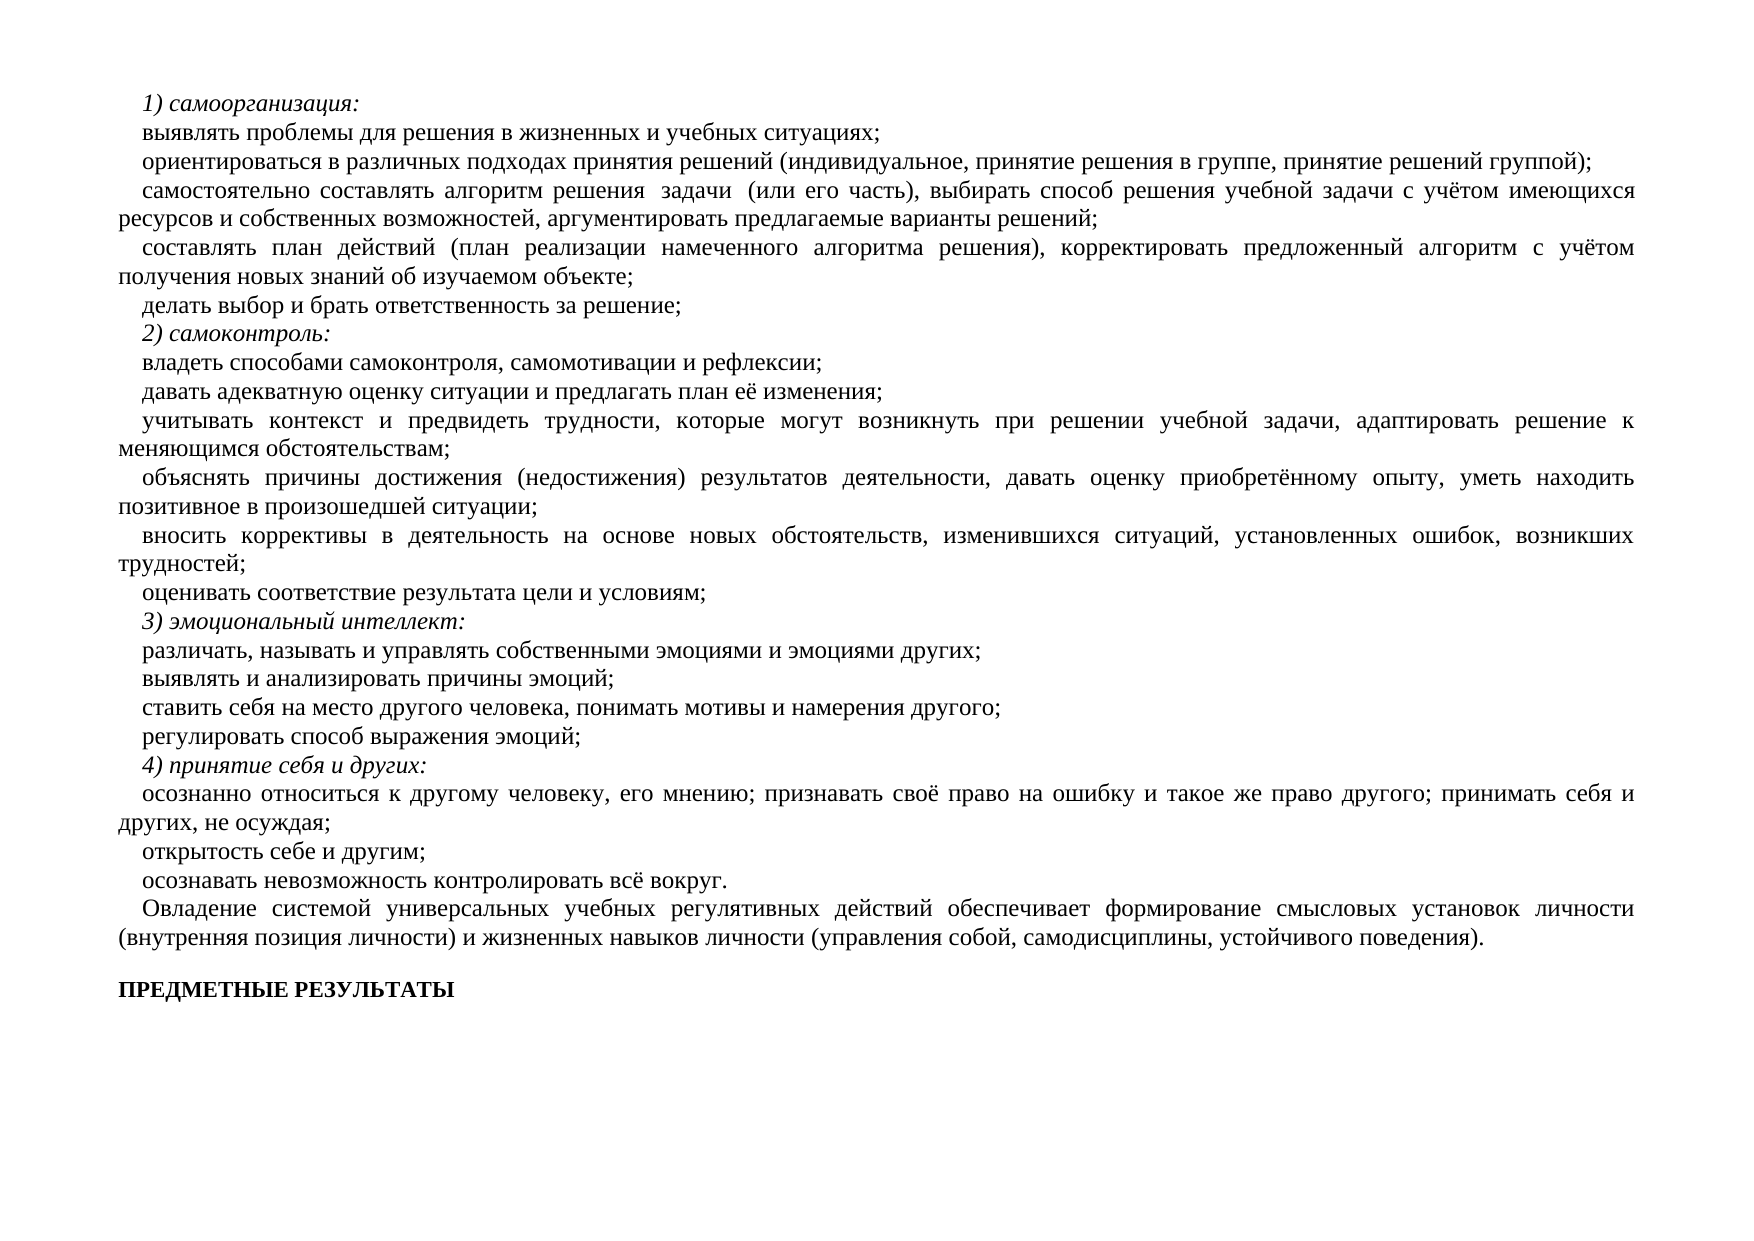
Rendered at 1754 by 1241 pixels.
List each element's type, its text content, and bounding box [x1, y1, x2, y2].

text 2) самоконтроль: [118, 318, 1636, 347]
text выявлять проблемы для решения в жизненных и учебных ситуациях; [118, 117, 1636, 146]
text давать адекватную оценку ситуации и предлагать план её изменения; [118, 376, 1636, 405]
text различать, называть и управлять собственными эмоциями и эмоциями других; [118, 635, 1636, 663]
text регулировать способ выражения эмоций; [118, 721, 1636, 750]
text 1) самоорганизация: [118, 88, 1636, 117]
text осознавать невозможность контролировать всё вокруг. [118, 865, 1636, 893]
text открытость себе и другим; [118, 836, 1636, 865]
text составлять план действий (план реализации намеченного алгоритма решения), корректировать предложенный алгоритм с учётом получения новых знаний об изучаемом объекте; [118, 232, 1636, 290]
text вносить коррективы в деятельность на основе новых обстоятельств, изменившихся ситуаций, установленных ошибок, возникших трудностей; [118, 520, 1636, 577]
text Овладение системой универсальных учебных регулятивных действий обеспечивает формирование смысловых установок личности (внутренняя позиция личности) и жизненных навыков личности (управления собой, самодисциплины, устойчивого поведения). [118, 893, 1636, 951]
text самостоятельно составлять алгоритм решения задачи (или его часть), выбирать способ решения учебной задачи с учётом имеющихся ресурсов и собственных возможностей, аргументировать предлагаемые варианты решений; [118, 175, 1636, 232]
text оценивать соответствие результата цели и условиям; [118, 577, 1636, 606]
text объяснять причины достижения (недостижения) результатов деятельности, давать оценку приобретённому опыту, уметь находить позитивное в произошедшей ситуации; [118, 462, 1636, 520]
text выявлять и анализировать причины эмоций; [118, 663, 1636, 692]
text учитывать контекст и предвидеть трудности, которые могут возникнуть при решении учебной задачи, адаптировать решение к меняющимся обстоятельствам; [118, 405, 1636, 462]
text ориентироваться в различных подходах принятия решений (индивидуальное, принятие решения в группе, принятие решений группой); [118, 146, 1636, 175]
text 3) эмоциональный интеллект: [118, 606, 1636, 635]
text владеть способами самоконтроля, самомотивации и рефлексии; [118, 347, 1636, 376]
text 4) принятие себя и других: [118, 750, 1636, 778]
text ПРЕДМЕТНЫЕ РЕЗУЛЬТАТЫ [118, 976, 1636, 1002]
text осознанно относиться к другому человеку, его мнению; признавать своё право на ошибку и такое же право другого; принимать себя и других, не осуждая; [118, 778, 1636, 836]
text ставить себя на место другого человека, понимать мотивы и намерения другого; [118, 692, 1636, 721]
text делать выбор и брать ответственность за решение; [118, 290, 1636, 318]
